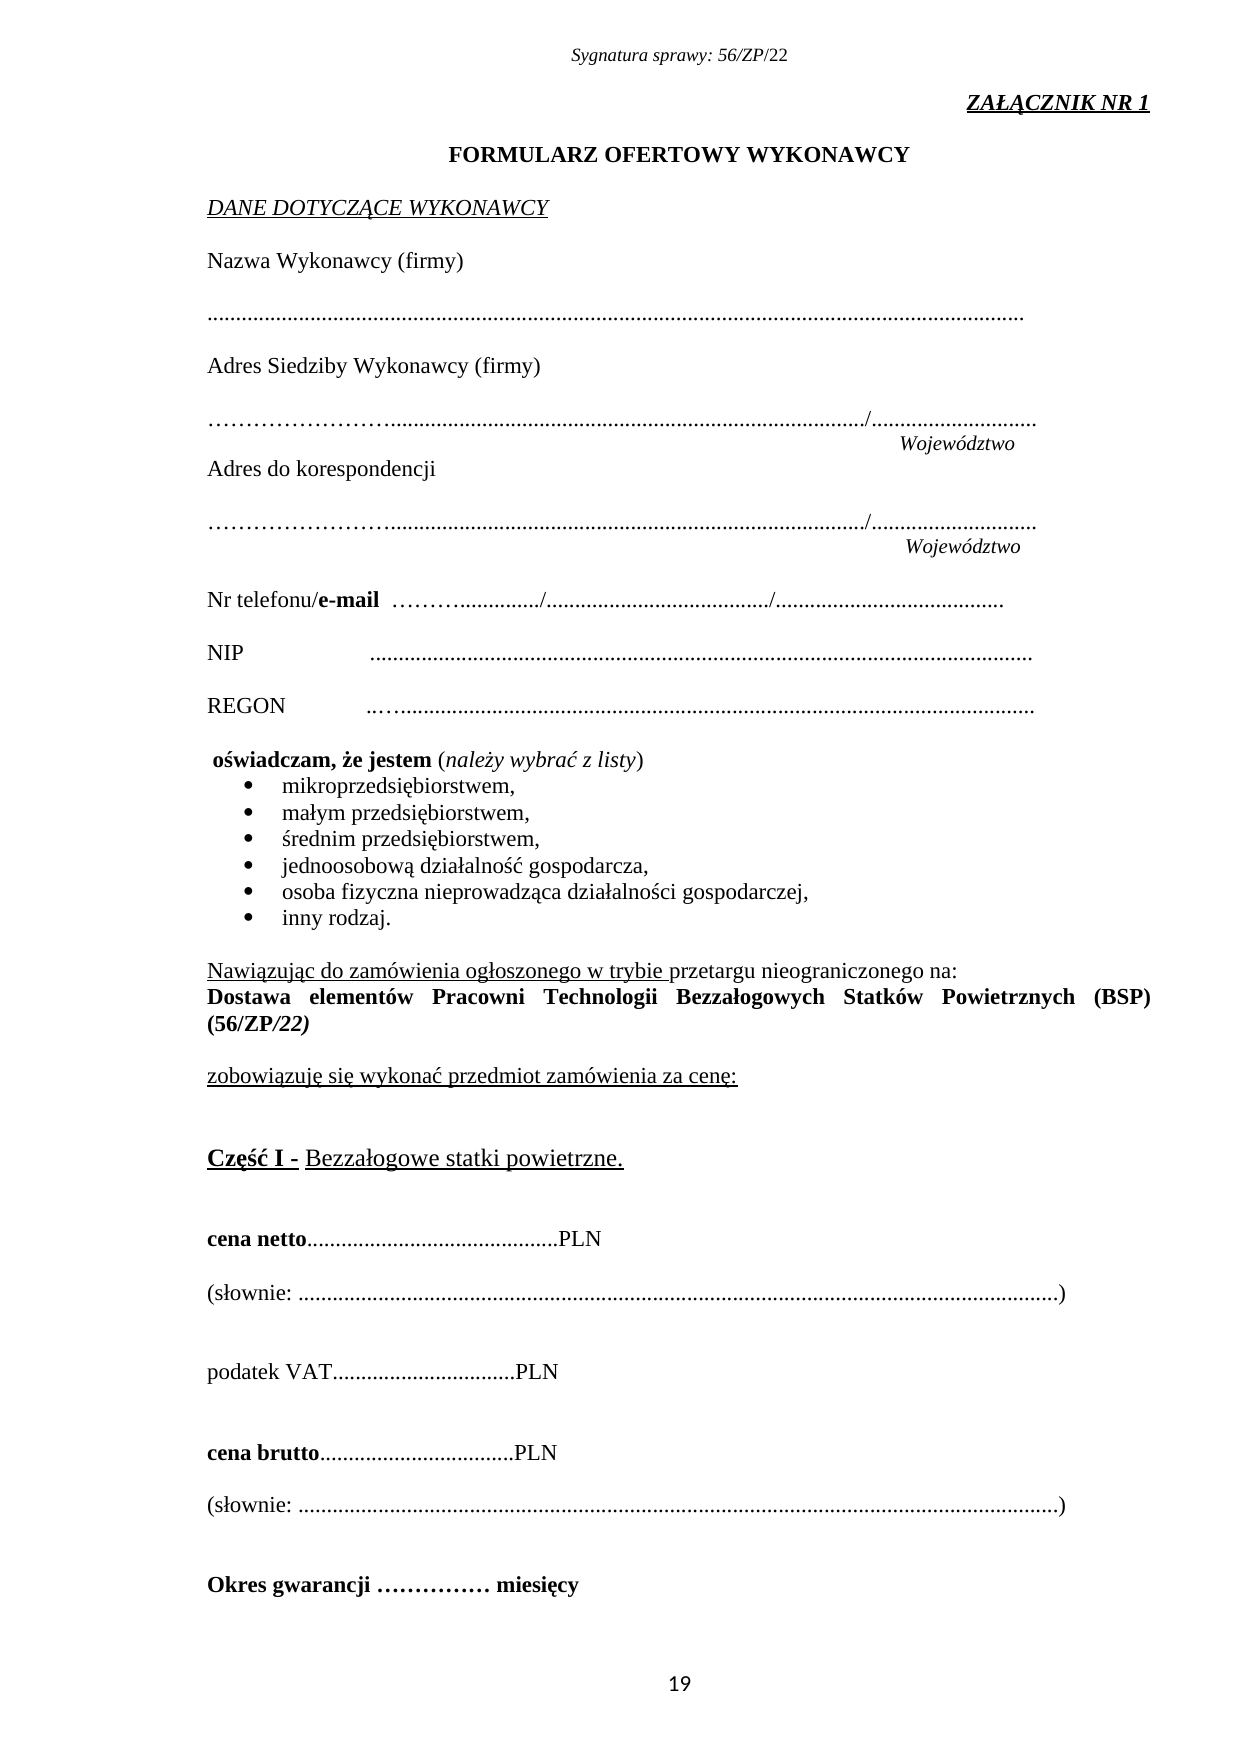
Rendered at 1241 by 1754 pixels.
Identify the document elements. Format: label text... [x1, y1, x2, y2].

text ZAŁĄCZNIK NR 1 [871, 89, 1152, 115]
list średnim przedsiębiorstwem, [244, 825, 1152, 852]
text zobowiązuję się wykonać przedmiot zamówienia za cenę: [207, 1062, 1152, 1089]
text Okres gwarancji …………… miesięcy [207, 1571, 1152, 1597]
text Nawiązując do zamówienia ogłoszonego w trybie przetargu nieograniczonego na: [207, 957, 1152, 983]
text Adres Siedziby Wykonawcy (firmy) [207, 326, 1152, 378]
text Część I - Bezzałogowe statki powietrzne. [207, 1143, 1152, 1172]
text DANE DOTYCZĄCE WYKONAWCY Nazwa Wykonawcy (firmy) [207, 194, 1152, 273]
text Dostawa elementów Pracowni Technologii Bezzałogowych Statków Powietrznych (BSP) (56/ZP/22) [207, 983, 1152, 1036]
text cena netto............................................PLN [207, 1225, 1152, 1279]
list inny rodzaj. [244, 904, 1152, 931]
text podatek VAT................................PLN [207, 1358, 1152, 1412]
text oświadczam, że jestem (należy wybrać z listy) [207, 746, 1152, 773]
text Województwo [207, 534, 1152, 586]
list osoba fizyczna nieprowadząca działalności gospodarczej, [244, 878, 1152, 904]
text Województwo Adres do korespondencji [207, 431, 1152, 482]
text FORMULARZ OFERTOWY WYKONAWCY [207, 141, 1152, 168]
text (słownie: .....................................................................................................................................) [207, 1492, 1152, 1518]
text …………………….................................................................................../............................. [207, 405, 1152, 431]
text (słownie: .....................................................................................................................................) [207, 1279, 1152, 1305]
text Nr telefonu/e-mail ………............../......................................./........................................ NIP .................................................................................................................... REGON ..…............................................................................................................... [207, 586, 1152, 746]
text ............................................................................................................................................... [207, 299, 1152, 326]
text …………………….................................................................................../............................. [207, 508, 1152, 534]
list mikroprzedsiębiorstwem, [244, 773, 1152, 799]
list jednoosobową działalność gospodarcza, [244, 852, 1152, 878]
text cena brutto..................................PLN [207, 1439, 1152, 1465]
list małym przedsiębiorstwem, [244, 799, 1152, 825]
